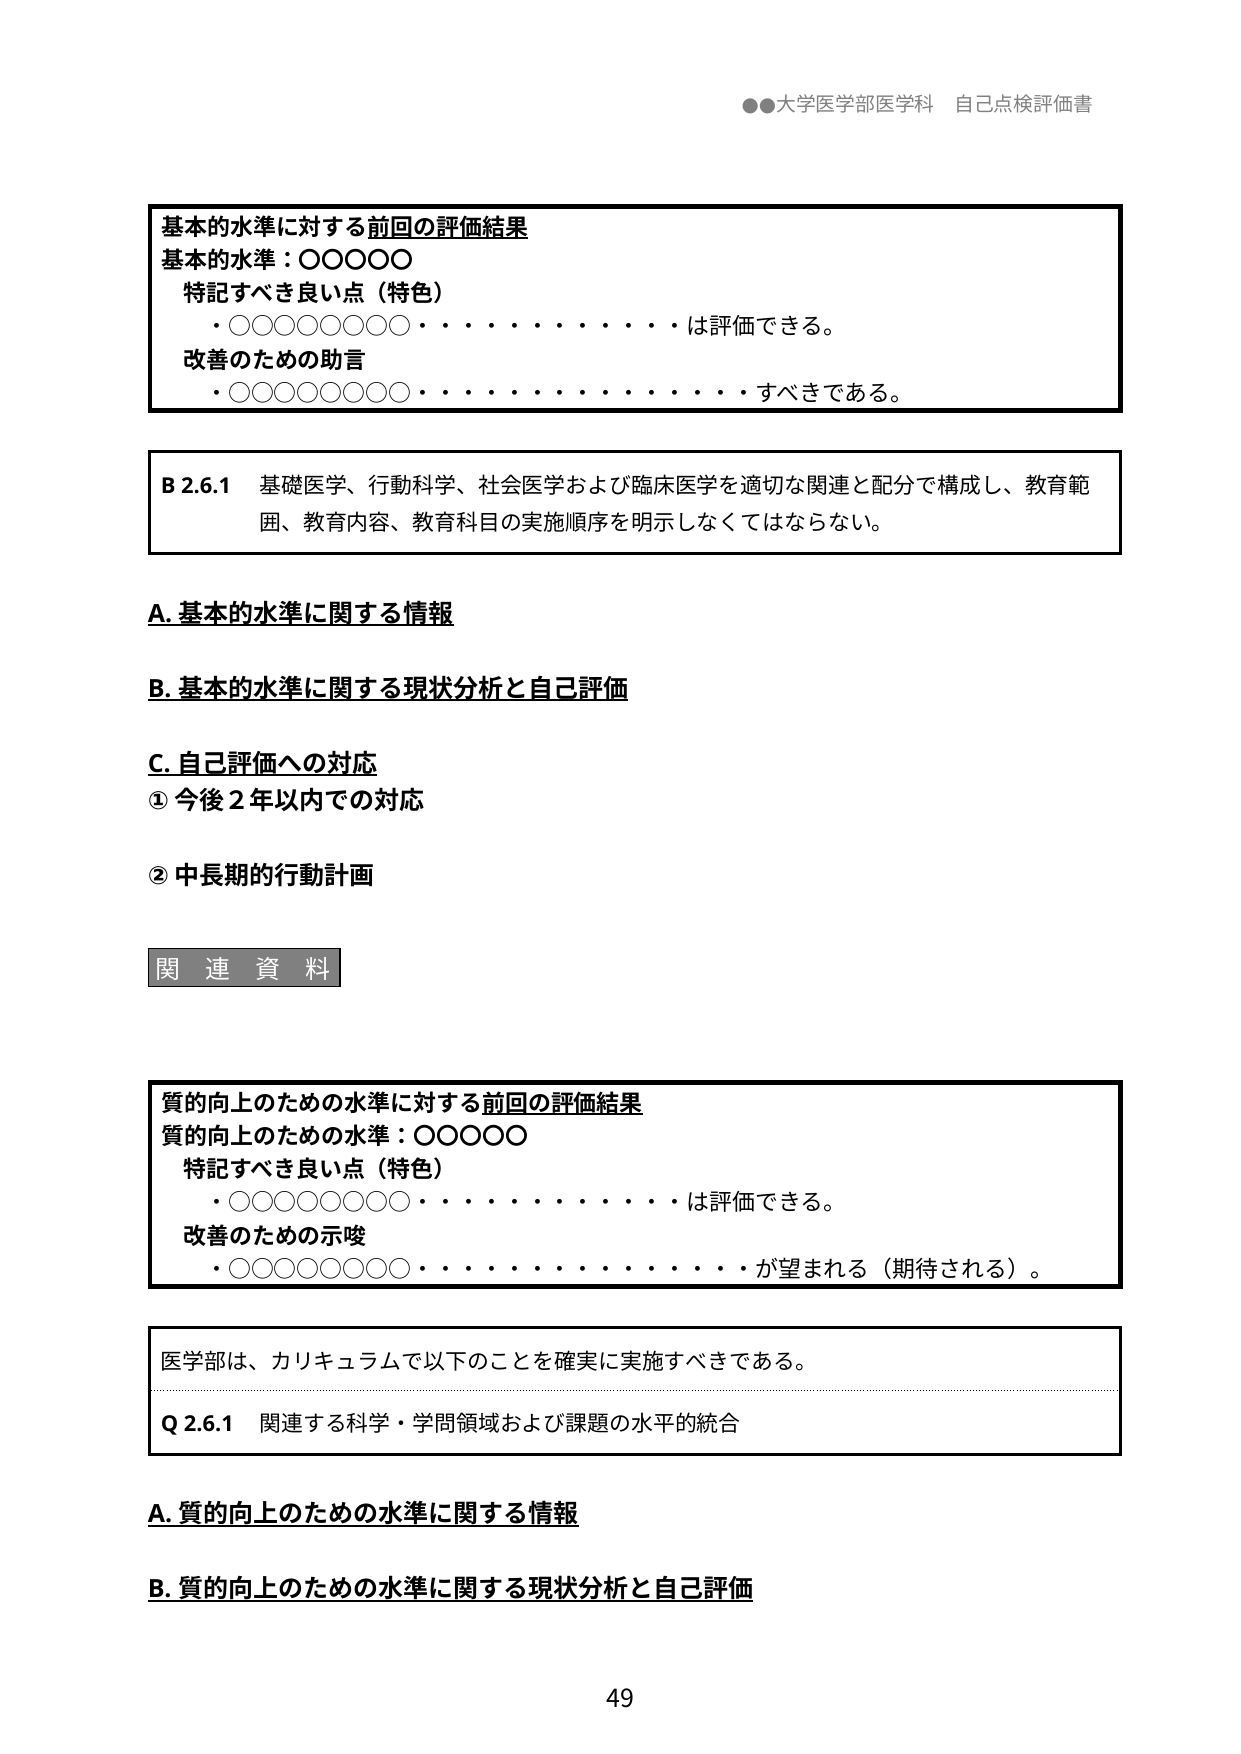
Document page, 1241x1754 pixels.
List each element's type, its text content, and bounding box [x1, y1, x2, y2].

table_header B 2.6.1 基礎医学、行動科学、社会医学および臨床医学を適切な関連と配分で構成し、教育範囲、教育内容、教育科目の実施順序を明示しなくてはならない。 [151, 453, 1119, 552]
text 関 連 資 料/ [148, 930, 1092, 1005]
text C. 自己評価への対応 [148, 742, 1092, 780]
text B. 質的向上のための水準に関する現状分析と自己評価 [148, 1568, 1092, 1606]
text A. 基本的水準に関する情報 [148, 592, 1092, 630]
text ②中長期的行動計画 [148, 855, 1093, 892]
table_header 質的向上のための水準に対する前回の評価結果 質的向上のための水準：〇〇〇〇〇 特記すべき良い点（特色） ・○○○○○○○○・・・・・・・・・・・・は評価できる。 改善のための示唆 ・○○○○○○○○・・・・・・・・・・・・・・・が望まれる（期待される）。 [152, 1085, 1118, 1284]
text B. 基本的水準に関する現状分析と自己評価 [148, 667, 1092, 705]
text ①今後２年以内での対応 [148, 780, 1093, 817]
text A. 質的向上のための水準に関する情報 [148, 1493, 1092, 1531]
table_cell Q 2.6.1 関連する科学・学問領域および課題の水平的統合 [151, 1390, 1119, 1452]
table_header 医学部は、カリキュラムで以下のことを確実に実施すべきである。 [151, 1329, 1119, 1390]
table_header 基本的水準に対する前回の評価結果 基本的水準：〇〇〇〇〇 特記すべき良い点（特色） ・○○○○○○○○・・・・・・・・・・・・は評価できる。 改善のための助言 ・○○○○○○○○・・・・・・・・・・・・・・・すべきである。 [152, 209, 1118, 408]
